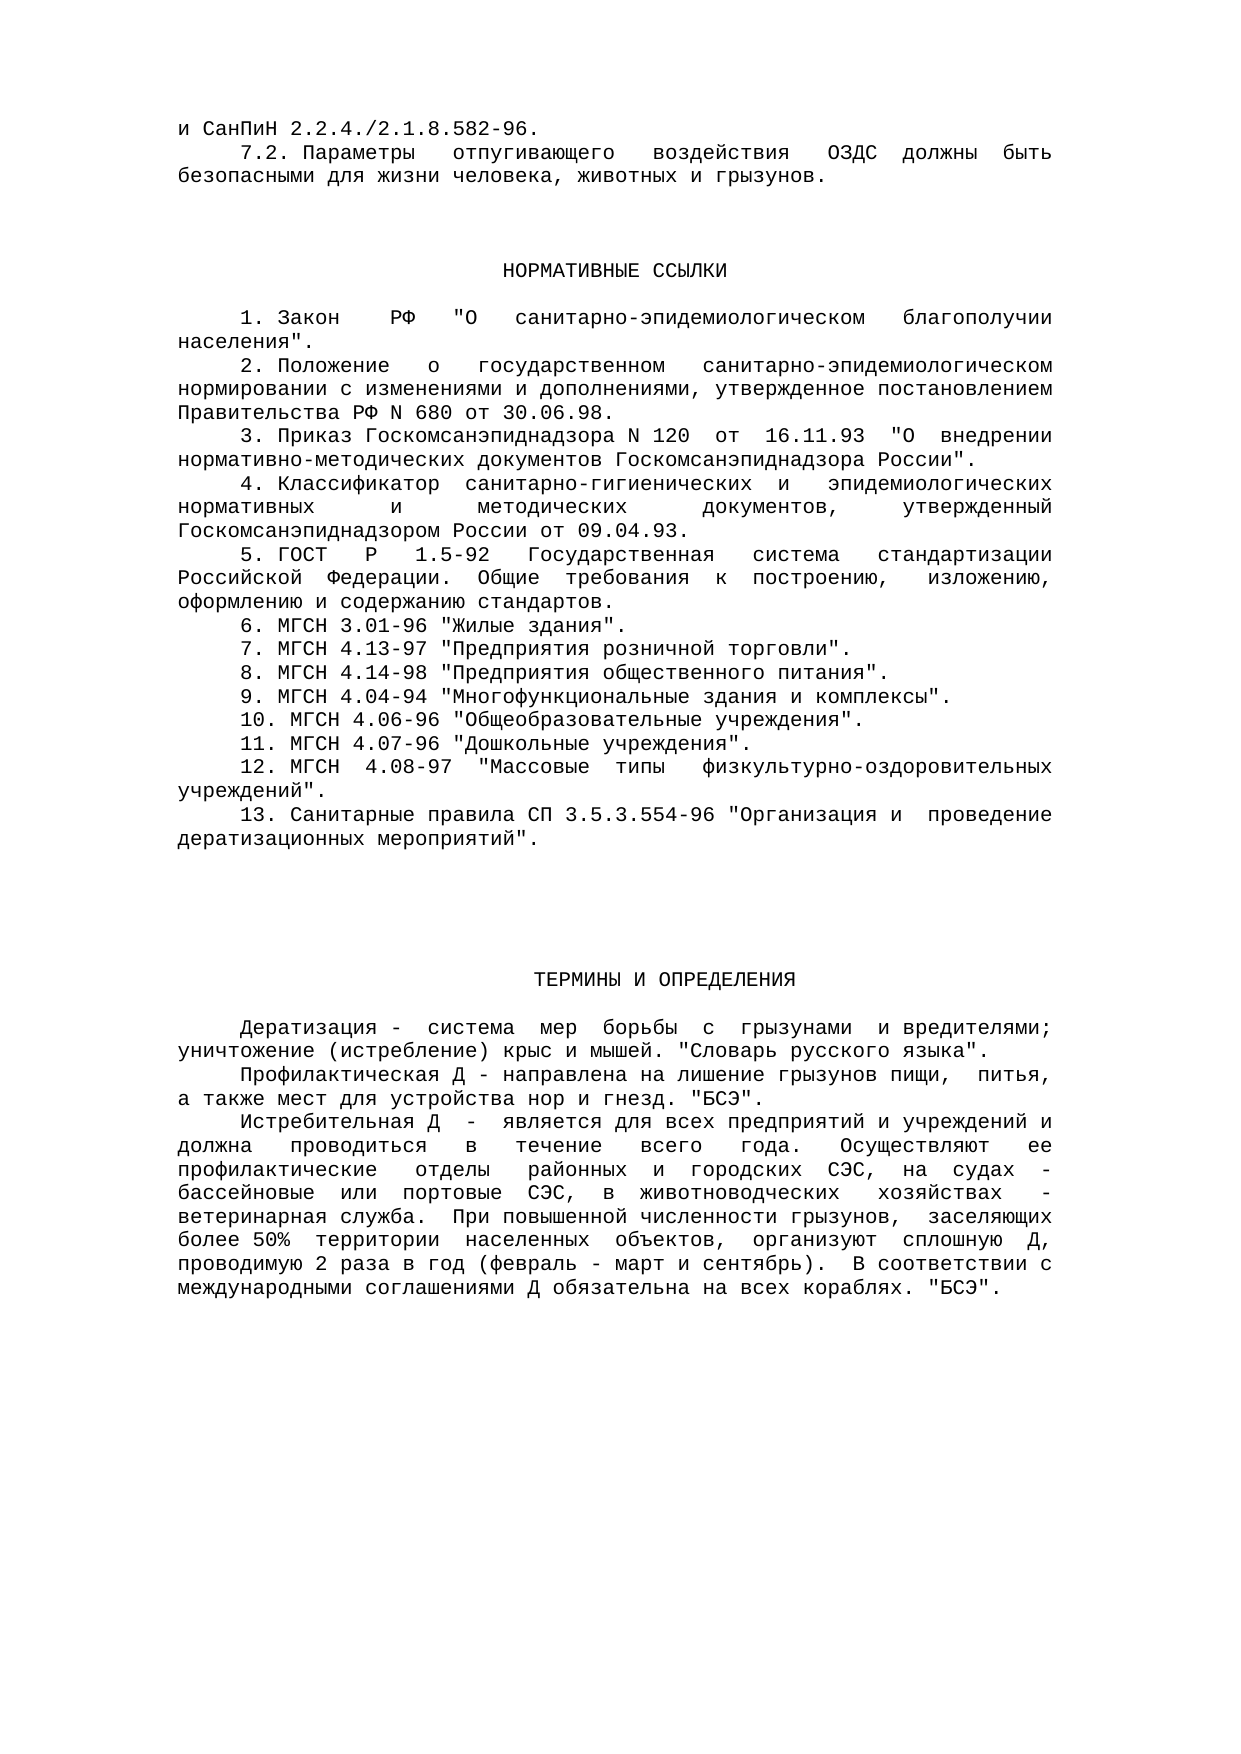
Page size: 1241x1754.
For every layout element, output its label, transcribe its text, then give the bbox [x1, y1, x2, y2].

text безопасными для жизни человека, животных и грызунов. [177, 165, 1152, 189]
text нормировании с изменениями и дополнениями, утвержденное постановлением [177, 378, 1152, 402]
text 3. Приказ Госкомсанэпиднадзора N 120 от 16.11.93 "О внедрении [177, 426, 1152, 449]
text оформлению и содержанию стандартов. [177, 591, 1152, 615]
text дератизационных мероприятий". [177, 827, 1152, 851]
text 5. ГОСТ Р 1.5-92 Государственная система стандартизации [177, 544, 1152, 567]
text профилактические отделы районных и городских СЭС, на судах - [177, 1158, 1152, 1182]
text 7. МГСН 4.13-97 "Предприятия розничной торговли". [177, 638, 1152, 662]
text бассейновые или портовые СЭС, в животноводческих хозяйствах - [177, 1182, 1152, 1206]
text 12. МГСН 4.08-97 "Массовые типы физкультурно-оздоровительных [177, 757, 1152, 780]
text уничтожение (истребление) крыс и мышей. "Словарь русского языка". [177, 1040, 1152, 1064]
text Истребительная Д - является для всех предприятий и учреждений и [177, 1111, 1152, 1135]
text населения". [177, 331, 1152, 354]
text нормативных и методических документов, утвержденный [177, 496, 1152, 520]
text Российской Федерации. Общие требования к построению, изложению, [177, 567, 1152, 591]
text 1. Закон РФ "О санитарно-эпидемиологическом благополучии [177, 307, 1152, 331]
text проводимую 2 раза в год (февраль - март и сентябрь). В соответствии с [177, 1253, 1152, 1277]
text 4. Классификатор санитарно-гигиенических и эпидемиологических [177, 473, 1152, 496]
text ветеринарная служба. При повышенной численности грызунов, заселяющих [177, 1206, 1152, 1229]
text а также мест для устройства нор и гнезд. "БСЭ". [177, 1088, 1152, 1111]
text более 50% территории населенных объектов, организуют сплошную Д, [177, 1229, 1152, 1253]
text 8. МГСН 4.14-98 "Предприятия общественного питания". [177, 662, 1152, 686]
text НОРМАТИВНЫЕ ССЫЛКИ [177, 260, 1152, 284]
text Профилактическая Д - направлена на лишение грызунов пищи, питья, [177, 1064, 1152, 1088]
text международными соглашениями Д обязательна на всех кораблях. "БСЭ". [177, 1277, 1152, 1300]
text 7.2. Параметры отпугивающего воздействия ОЗДС должны быть [177, 142, 1152, 165]
text Госкомсанэпиднадзором России от 09.04.93. [177, 520, 1152, 544]
text учреждений". [177, 780, 1152, 804]
text 2. Положение о государственном санитарно-эпидемиологическом [177, 354, 1152, 378]
text должна проводиться в течение всего года. Осуществляют ее [177, 1135, 1152, 1158]
text Правительства РФ N 680 от 30.06.98. [177, 402, 1152, 426]
text 11. МГСН 4.07-96 "Дошкольные учреждения". [177, 733, 1152, 757]
text 6. МГСН 3.01-96 "Жилые здания". [177, 615, 1152, 638]
text 9. МГСН 4.04-94 "Многофункциональные здания и комплексы". [177, 686, 1152, 709]
text нормативно-методических документов Госкомсанэпиднадзора России". [177, 449, 1152, 473]
text 10. МГСН 4.06-96 "Общеобразовательные учреждения". [177, 709, 1152, 733]
text 13. Санитарные правила СП 3.5.3.554-96 "Организация и проведение [177, 804, 1152, 827]
text и СанПиН 2.2.4./2.1.8.582-96. [177, 118, 1152, 142]
text Дератизация - система мер борьбы с грызунами и вредителями; [177, 1017, 1152, 1040]
text ТЕРМИНЫ И ОПРЕДЕЛЕНИЯ [177, 969, 1152, 993]
